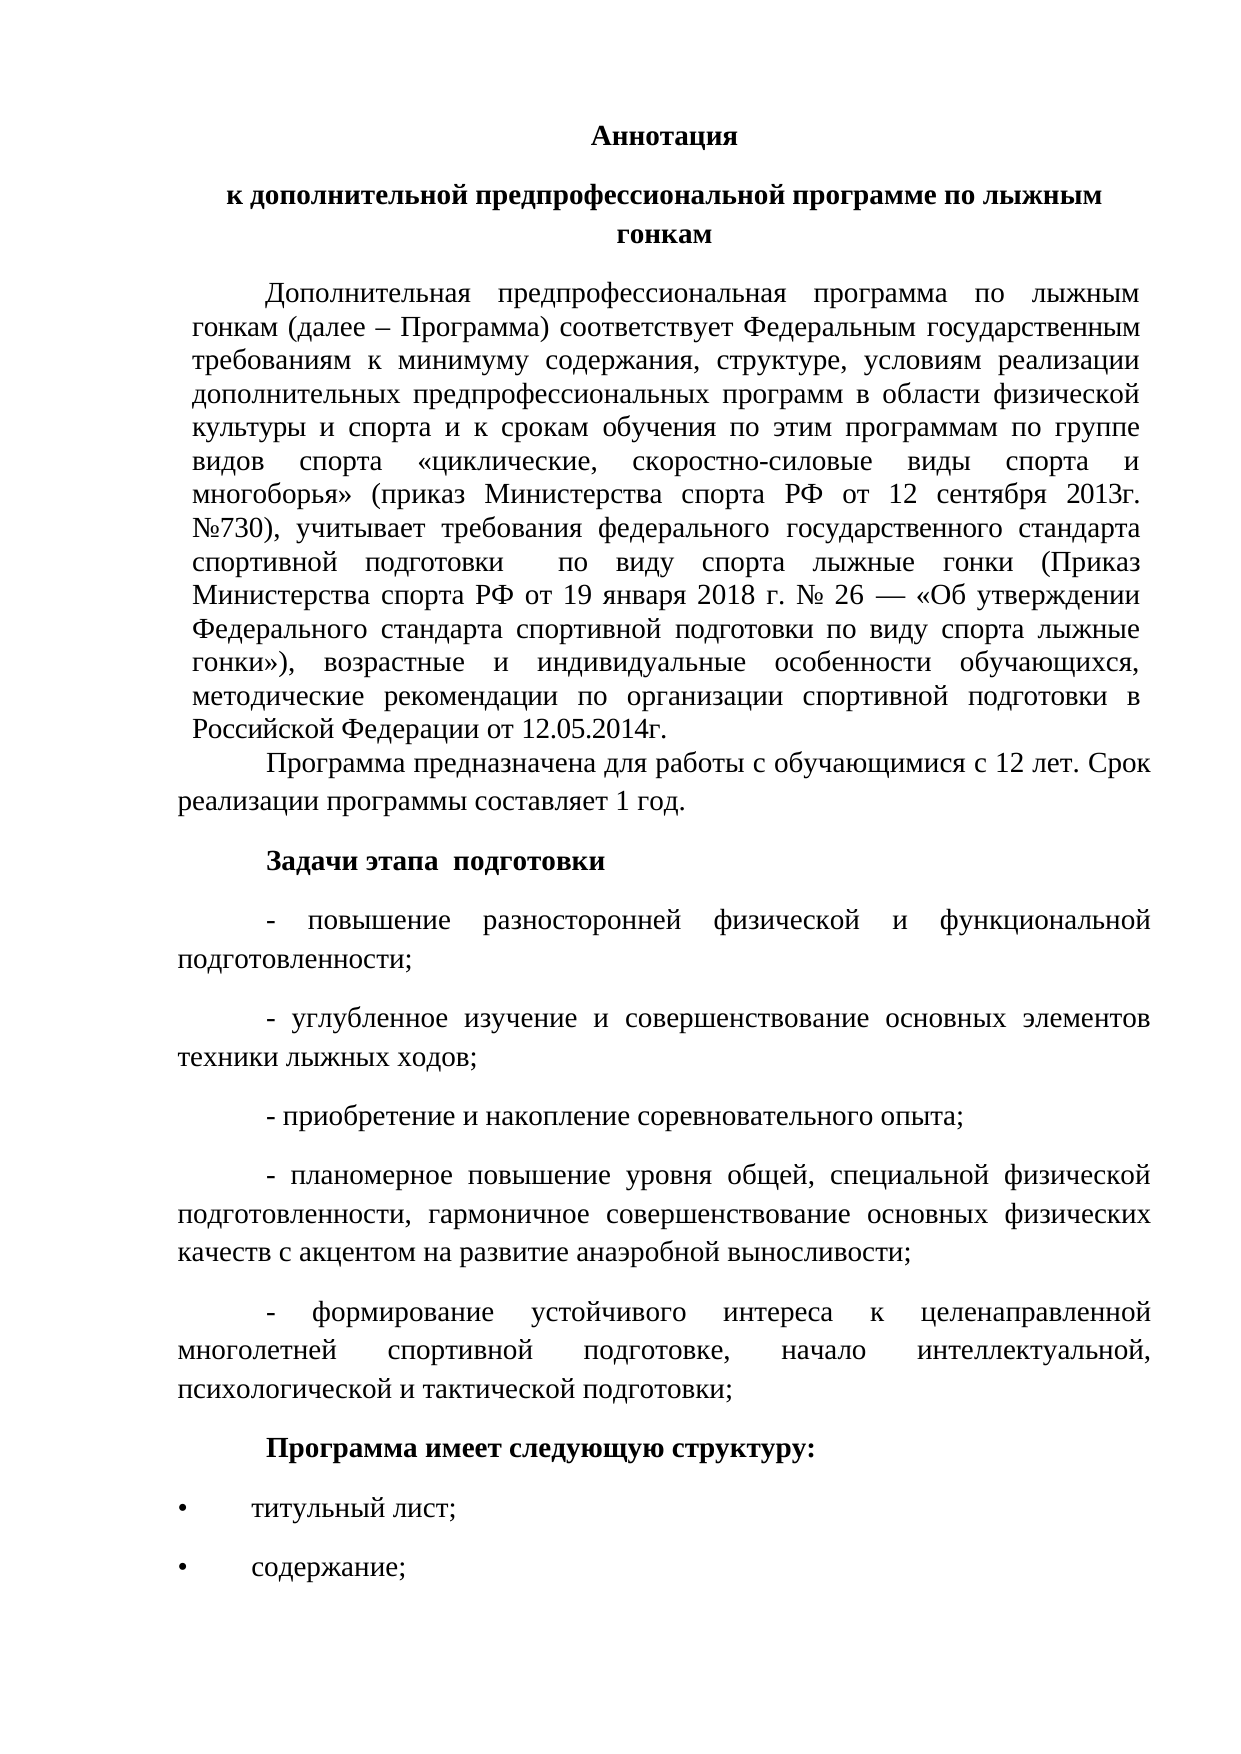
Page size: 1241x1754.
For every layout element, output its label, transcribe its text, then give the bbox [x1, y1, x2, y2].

text • титульный лист; [177, 1490, 1152, 1523]
text Дополнительная предпрофессиональная программа по лыжным гонкам (далее – Программа) соответствует Федеральным государственным требованиям к минимуму содержания, структуре, условиям реализации дополнительных предпрофессиональных программ в области физической культуры и спорта и к срокам обучения по этим программам по группе видов спорта «циклические, скоростно-силовые виды спорта и многоборья» (приказ Министерства спорта РФ от 12 сентября 2013г. №730), учитывает требования федерального государственного стандарта спортивной подготовки по виду спорта лыжные гонки (Приказ Министерства спорта РФ от 19 января 2018 г. № 26 ― «Об утверждении Федерального стандарта спортивной подготовки по виду спорта лыжные гонки»), возрастные и индивидуальные особенности обучающихся, методические рекомендации по организации спортивной подготовки в Российской Федерации от 12.05.2014г. [192, 275, 1140, 745]
text - формирование устойчивого интереса к целенаправленной многолетней спортивной подготовке, начало интеллектуальной, психологической и тактической подготовки; [177, 1294, 1152, 1404]
text Программа предназначена для работы с обучающимися с 12 лет. Срок реализации программы составляет 1 год. [177, 745, 1152, 817]
text - углубленное изучение и совершенствование основных элементов техники лыжных ходов; [177, 1000, 1152, 1072]
text Задачи этапа подготовки [177, 843, 1152, 876]
text Программа имеет следующую структуру: [177, 1430, 1152, 1464]
text - планомерное повышение уровня общей, специальной физической подготовленности, гармоничное совершенствование основных физических качеств с акцентом на развитие анаэробной выносливости; [177, 1157, 1152, 1268]
text Аннотация [177, 118, 1152, 152]
text к дополнительной предпрофессиональной программе по лыжным гонкам [177, 177, 1152, 249]
text • содержание; [177, 1549, 1152, 1583]
text - приобретение и накопление соревновательного опыта; [177, 1098, 1152, 1132]
text - повышение разносторонней физической и функциональной подготовленности; [177, 902, 1152, 974]
